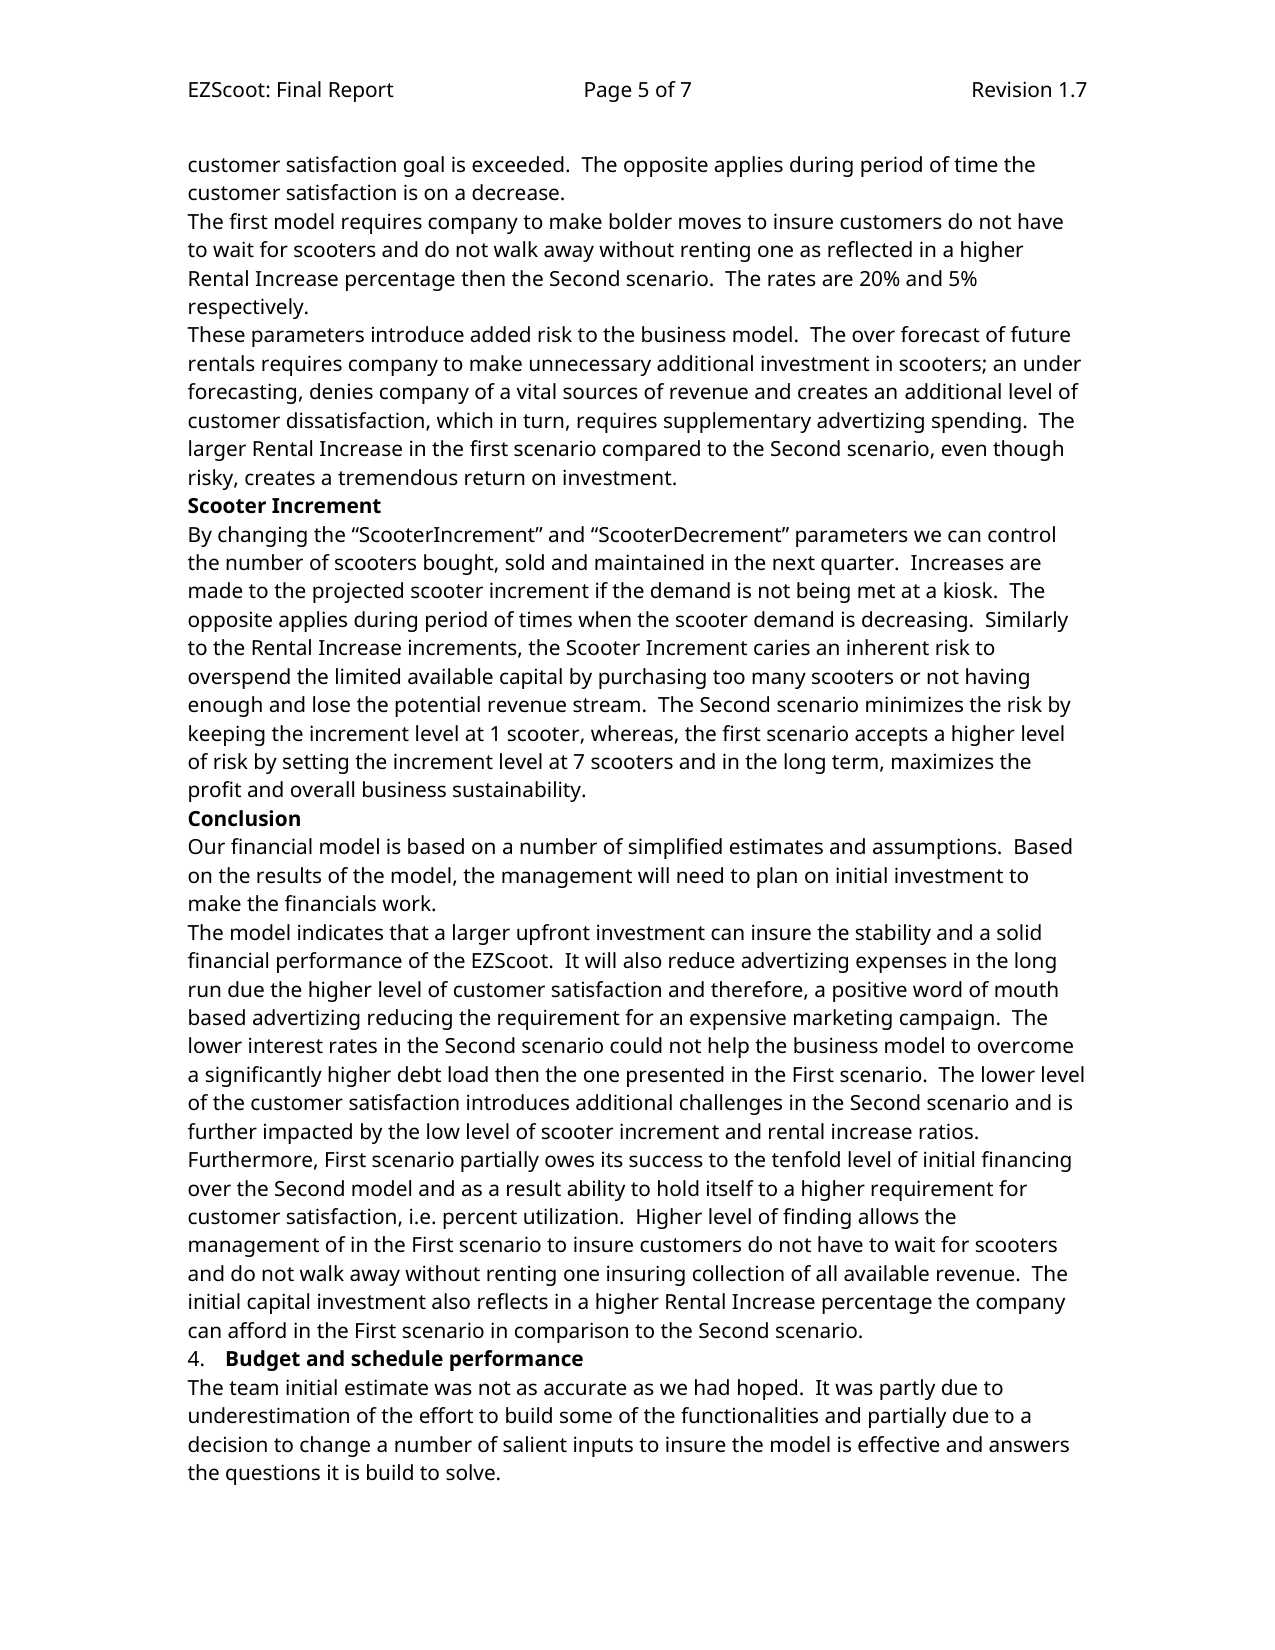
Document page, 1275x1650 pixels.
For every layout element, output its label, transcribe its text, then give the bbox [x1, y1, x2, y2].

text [187, 150, 1087, 207]
text The model indicates that a larger upfront investment can insure the stability and a solid financial performance of the EZScoot. It will also reduce advertizing expenses in the long run due the higher level of customer satisfaction and therefore, a positive word of mouth based advertizing reducing the requirement for an expensive marketing campaign. The lower interest rates in the Second scenario could not help the business model to overcome a significantly higher debt load then the one presented in the First scenario. The lower level of the customer satisfaction introduces additional challenges in the Second scenario and is further impacted by the low level of scooter increment and rental increase ratios. Furthermore, First scenario partially owes its success to the tenfold level of initial financing over the Second model and as a result ability to hold itself to a higher requirement for customer satisfaction, i.e. percent utilization. Higher level of finding allows the management of in the First scenario to insure customers do not have to wait for scooters and do not walk away without renting one insuring collection of all available revenue. The initial capital investment also reflects in a higher Rental Increase percentage the company can afford in the First scenario in comparison to the Second scenario. [187, 918, 1087, 1344]
text Scooter Increment [187, 491, 1087, 520]
list Budget and schedule performance [187, 1344, 1087, 1373]
text The first model requires company to make bolder moves to insure customers do not have to wait for scooters and do not walk away without renting one as reflected in a higher Rental Increase percentage then the Second scenario. The rates are 20% and 5% respectively. [187, 207, 1087, 321]
text The team initial estimate was not as accurate as we had hoped. It was partly due to underestimation of the effort to build some of the functionalities and partially due to a decision to change a number of salient inputs to insure the model is effective and answers the questions it is build to solve. [187, 1373, 1087, 1487]
text By changing the “ScooterIncrement” and “ScooterDecrement” parameters we can control the number of scooters bought, sold and maintained in the next quarter. Increases are made to the projected scooter increment if the demand is not being met at a kiosk. The opposite applies during period of times when the scooter demand is decreasing. Similarly to the Rental Increase increments, the Scooter Increment caries an inherent risk to overspend the limited available capital by purchasing too many scooters or not having enough and lose the potential revenue stream. The Second scenario minimizes the risk by keeping the increment level at 1 scooter, whereas, the first scenario accepts a higher level of risk by setting the increment level at 7 scooters and in the long term, maximizes the profit and overall business sustainability. [187, 520, 1087, 804]
text These parameters introduce added risk to the business model. The over forecast of future rentals requires company to make unnecessary additional investment in scooters; an under forecasting, denies company of a vital sources of revenue and creates an additional level of customer dissatisfaction, which in turn, requires supplementary advertizing spending. The larger Rental Increase in the first scenario compared to the Second scenario, even though risky, creates a tremendous return on investment. [187, 321, 1087, 491]
text Conclusion [187, 804, 1087, 832]
text Our financial model is based on a number of simplified estimates and assumptions. Based on the results of the model, the management will need to plan on initial investment to make the financials work. [187, 832, 1087, 918]
